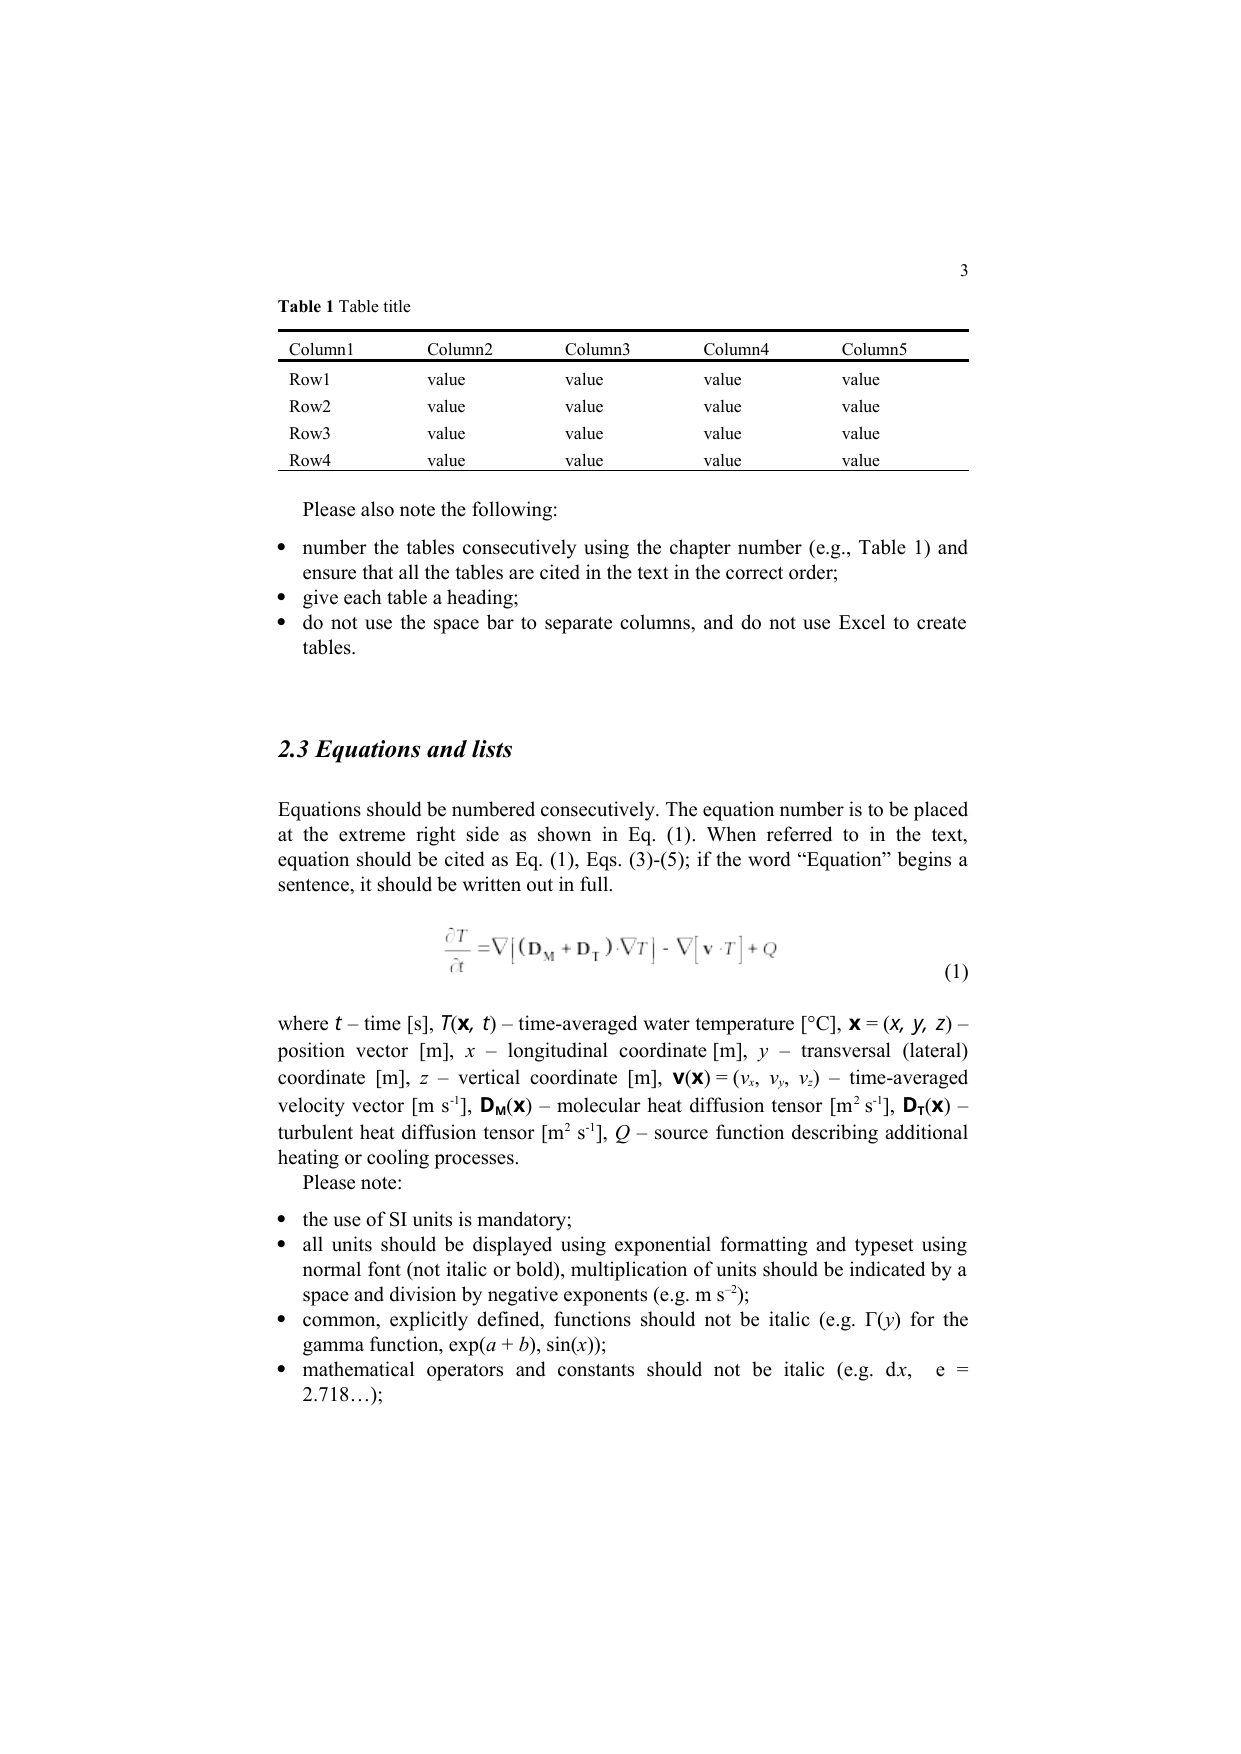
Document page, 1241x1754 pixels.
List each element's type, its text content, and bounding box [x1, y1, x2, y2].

table_cell value [692, 362, 830, 389]
table_header Column4 [692, 332, 830, 359]
table_cell value [416, 362, 554, 389]
text where t – time [s], T(x, t) – time-averaged water temperature [°C], x = (x, y, z) – position vector [m], x – longitudinal coordinate [m], y – transversal (lateral) coordinate [m], z – vertical coordinate [m], v(x) = (vx, vy, vz) – time-averaged velocity vector [m s-1], DM(x) – molecular heat diffusion tensor [m2 s-1], DT(x) – turbulent heat diffusion tensor [m2 s-1], Q – source function describing additional heating or cooling processes. [278, 1008, 968, 1169]
table_cell value [554, 389, 692, 416]
text do not use the space bar to separate columns, and do not use Excel to create tables. [278, 609, 968, 659]
table_cell Row2 [278, 389, 416, 416]
text (1) [278, 921, 968, 983]
subtitle 2.3 Equations and lists [278, 734, 968, 763]
text Please note: [278, 1169, 968, 1194]
text mathematical operators and constants should not be italic (e.g. dx, e = 2.718…); [278, 1356, 968, 1406]
table_header Column3 [554, 332, 692, 359]
table_cell value [830, 389, 968, 416]
text give each table a heading; [278, 584, 968, 609]
table_cell value [416, 389, 554, 416]
table_cell value [692, 443, 830, 470]
table_cell value [416, 443, 554, 470]
table_cell value [692, 389, 830, 416]
table_cell value [416, 416, 554, 443]
text Table 1 Table title [278, 295, 968, 316]
table_cell value [554, 443, 692, 470]
text number the tables consecutively using the chapter number (e.g., Table 1) and ensure that all the tables are cited in the text in the correct order; [278, 534, 968, 584]
text common, explicitly defined, functions should not be italic (e.g. Γ(y) for the gamma function, exp(a + b), sin(x)); [278, 1306, 968, 1356]
text Equations should be numbered consecutively. The equation number is to be placed at the extreme right side as shown in Eq. (1). When referred to in the text, equation should be cited as Eq. (1), Eqs. (3)-(5); if the word “Equation” begins a sentence, it should be written out in full. [278, 796, 968, 896]
text all units should be displayed using exponential formatting and typeset using normal font (not italic or bold), multiplication of units should be indicated by a space and division by negative exponents (e.g. m s–2); [278, 1231, 968, 1306]
table_cell value [692, 416, 830, 443]
table_cell Row1 [278, 362, 416, 389]
table_header Column1 [278, 332, 416, 359]
table_cell Row3 [278, 416, 416, 443]
text the use of SI units is mandatory; [278, 1206, 968, 1231]
table_cell value [554, 362, 692, 389]
table_cell value [830, 443, 968, 470]
text Please also note the following: [278, 496, 968, 521]
table_cell value [554, 416, 692, 443]
table_header Column2 [416, 332, 554, 359]
table_cell Row4 [278, 443, 416, 470]
table_cell value [830, 416, 968, 443]
table_header Column5 [830, 332, 968, 359]
table_cell value [830, 362, 968, 389]
